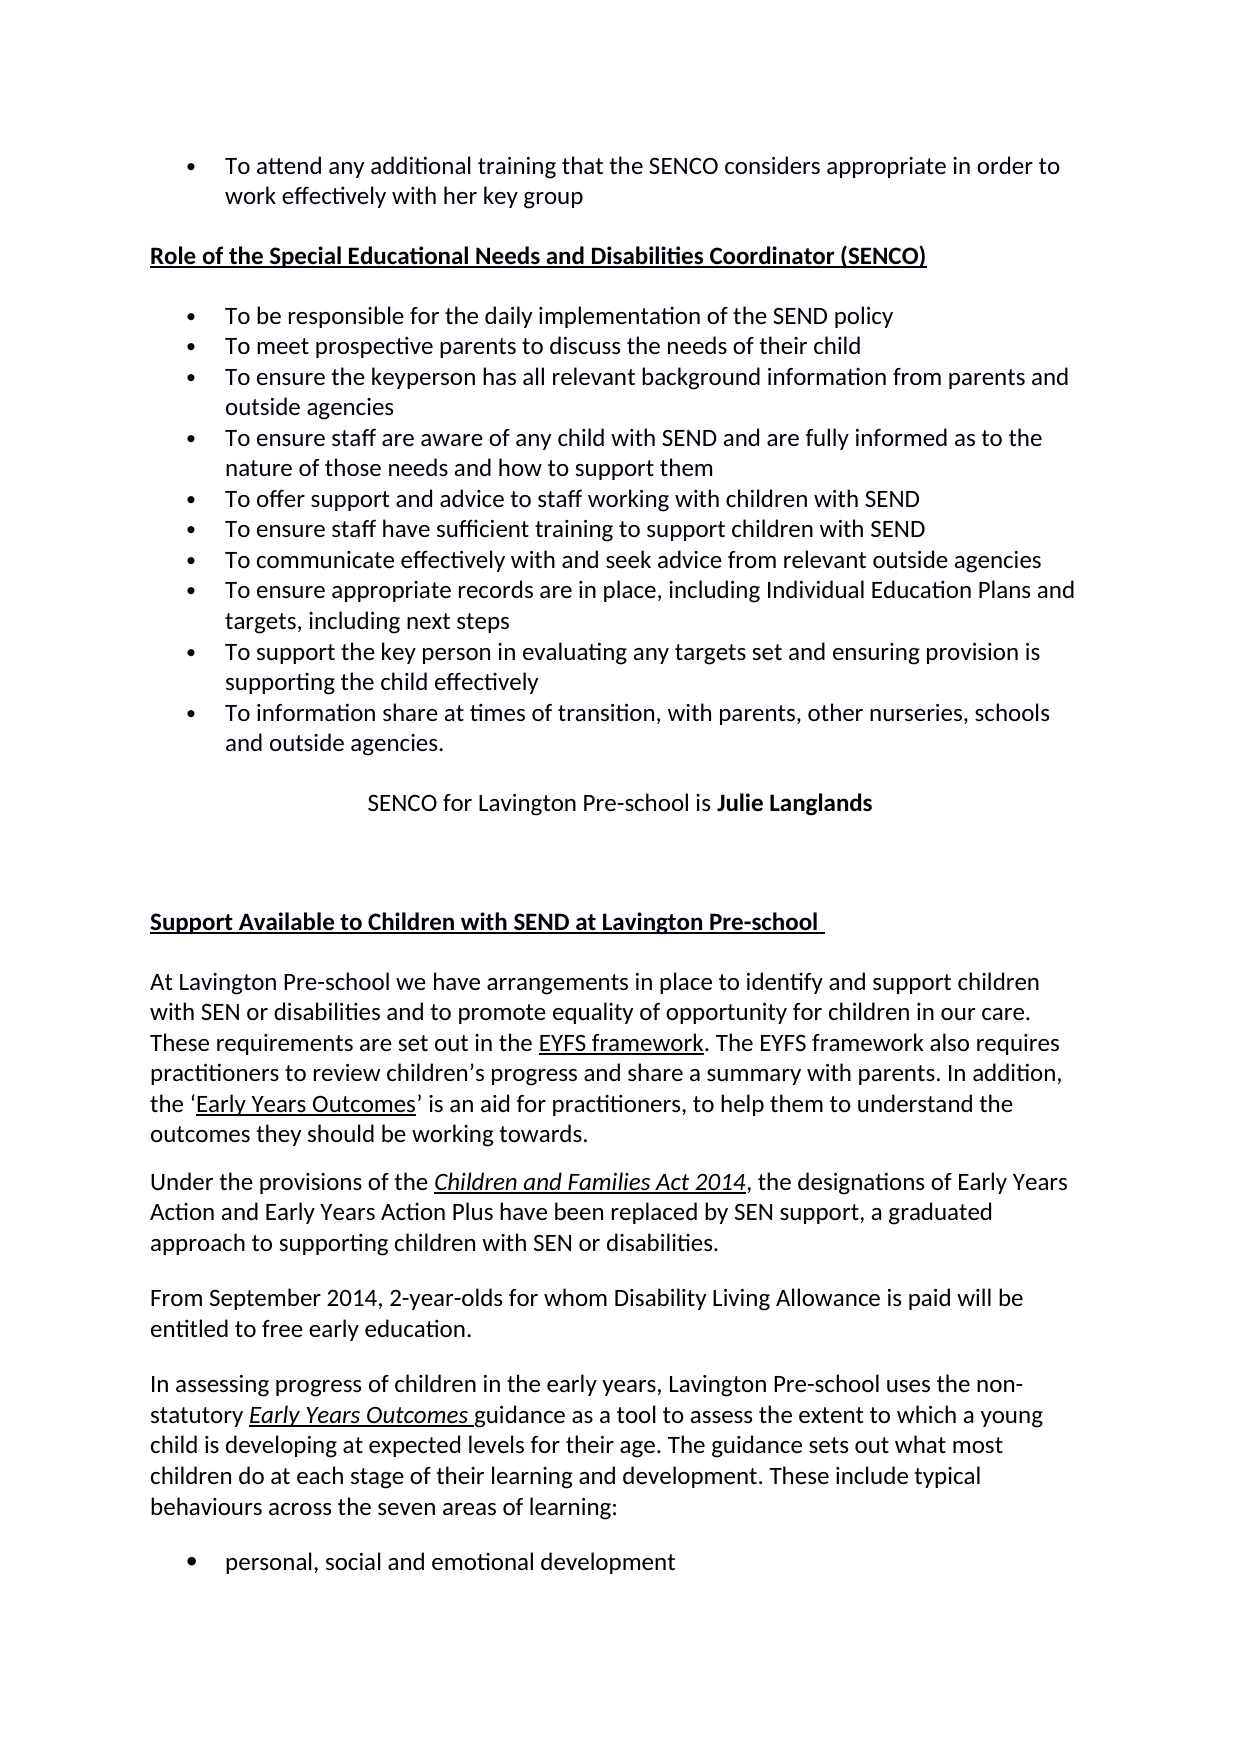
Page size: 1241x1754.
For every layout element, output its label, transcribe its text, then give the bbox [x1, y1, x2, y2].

list To be responsible for the daily implementation of the SEND policy [187, 300, 1090, 330]
text From September 2014, 2-year-olds for whom Disability Living Allowance is paid will be entitled to free early education. [150, 1283, 1090, 1344]
list To offer support and advice to staff working with children with SEND [187, 483, 1090, 513]
list personal, social and emotional development [187, 1546, 1090, 1577]
text In assessing progress of children in the early years, Lavington Pre-school uses the non-statutory Early Years Outcomes guidance as a tool to assess the extent to which a young child is developing at expected levels for their age. The guidance sets out what most children do at each stage of their learning and development. These include typical behaviours across the seven areas of learning: [150, 1369, 1090, 1521]
text SENCO for Lavington Pre-school is Julie Langlands [150, 787, 1090, 817]
list To support the key person in evaluating any targets set and ensuring provision is supporting the child effectively [187, 636, 1090, 697]
list To ensure the keyperson has all relevant background information from parents and outside agencies [187, 361, 1090, 422]
list To ensure staff have sufficient training to support children with SEND [187, 513, 1090, 544]
text At Lavington Pre-school we have arrangements in place to identify and support children with SEN or disabilities and to promote equality of opportunity for children in our care. These requirements are set out in the EYFS framework. The EYFS framework also requires practitioners to review children’s progress and share a summary with parents. In addition, the ‘Early Years Outcomes’ is an aid for practitioners, to help them to understand the outcomes they should be working towards. [150, 966, 1090, 1149]
list To communicate effectively with and seek advice from relevant outside agencies [187, 544, 1090, 574]
list To meet prospective parents to discuss the needs of their child [187, 330, 1090, 361]
list To information share at times of transition, with parents, other nurseries, schools and outside agencies. [187, 697, 1090, 758]
text Support Available to Children with SEND at Lavington Pre-school [150, 906, 1090, 937]
text Under the provisions of the Children and Families Act 2014, the designations of Early Years Action and Early Years Action Plus have been replaced by SEN support, a graduated approach to supporting children with SEN or disabilities. [150, 1166, 1090, 1258]
list To ensure appropriate records are in place, including Individual Education Plans and targets, including next steps [187, 574, 1090, 636]
list To attend any additional training that the SENCO considers appropriate in order to work effectively with her key group [187, 150, 1090, 211]
list To ensure staff are aware of any child with SEND and are fully informed as to the nature of those needs and how to support them [187, 422, 1090, 483]
text Role of the Special Educational Needs and Disabilities Coordinator (SENCO) [150, 240, 1090, 271]
